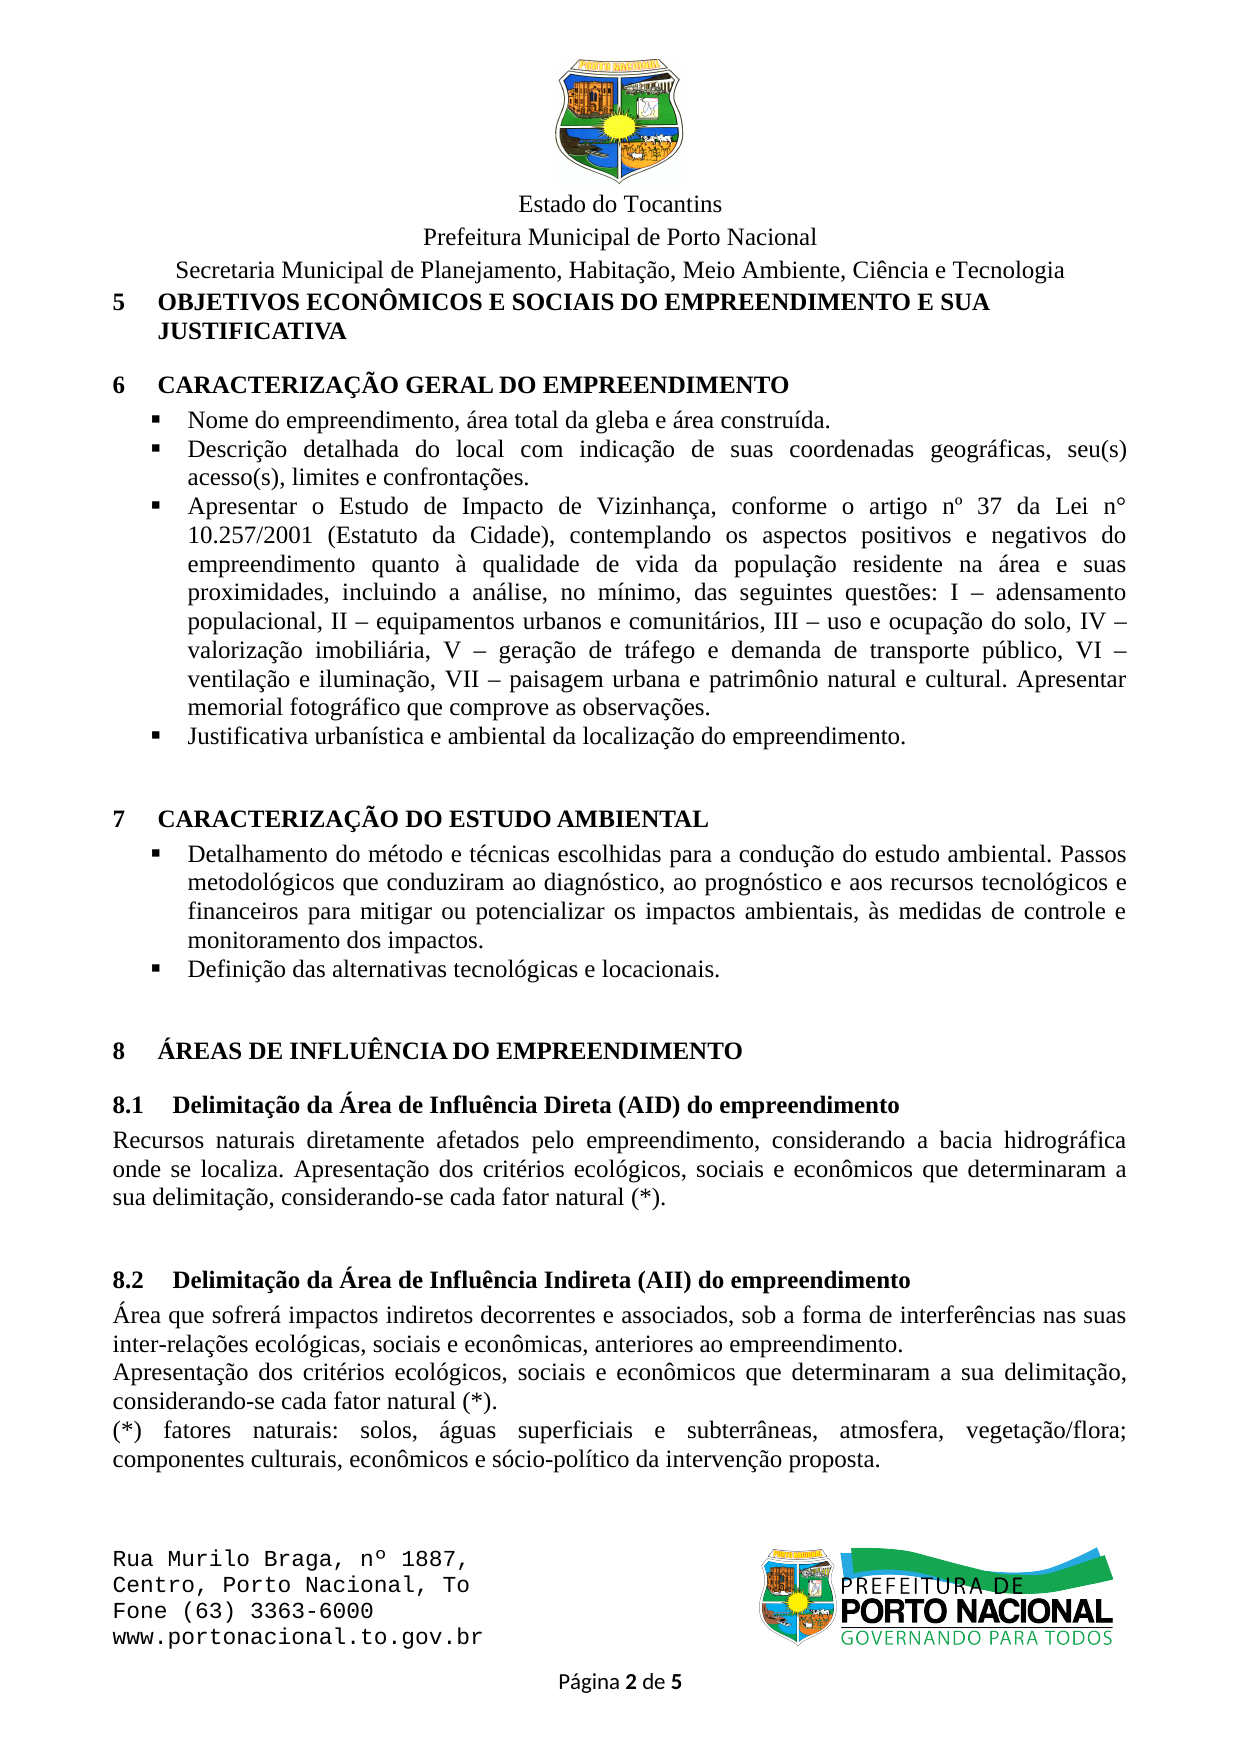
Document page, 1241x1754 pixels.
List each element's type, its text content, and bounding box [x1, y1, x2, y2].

list Descrição detalhada do local com indicação de suas coordenadas geográficas, seu(s) acesso(s), limites e confrontações. [150, 434, 1128, 491]
list Justificativa urbanística e ambiental da localização do empreendimento. [150, 721, 1128, 750]
text Área que sofrerá impactos indiretos decorrentes e associados, sob a forma de interferências nas suas inter-relações ecológicas, sociais e econômicas, anteriores ao empreendimento. [112, 1300, 1128, 1357]
list Nome do empreendimento, área total da gleba e área construída. [150, 405, 1128, 434]
subtitle CARACTERIZAÇÃO GERAL DO EMPREENDIMENTO [112, 370, 1128, 399]
list Apresentar o Estudo de Impacto de Vizinhança, conforme o artigo nº 37 da Lei n° 10.257/2001 (Estatuto da Cidade), contemplando os aspectos positivos e negativos do empreendimento quanto à qualidade de vida da população residente na área e suas proximidades, incluindo a análise, no mínimo, das seguintes questões: I – adensamento populacional, II – equipamentos urbanos e comunitários, III – uso e ocupação do solo, IV – valorização imobiliária, V – geração de tráfego e demanda de transporte público, VI – ventilação e iluminação, VII – paisagem urbana e patrimônio natural e cultural. Apresentar memorial fotográfico que comprove as observações. [150, 491, 1128, 721]
subtitle CARACTERIZAÇÃO DO ESTUDO AMBIENTAL [112, 804, 1128, 832]
list Detalhamento do método e técnicas escolhidas para a condução do estudo ambiental. Passos metodológicos que conduziram ao diagnóstico, ao prognóstico e aos recursos tecnológicos e financeiros para mitigar ou potencializar os impactos ambientais, às medidas de controle e monitoramento dos impactos. [150, 839, 1128, 954]
list Definição das alternativas tecnológicas e locacionais. [150, 954, 1128, 982]
text (*) fatores naturais: solos, águas superficiais e subterrâneas, atmosfera, vegetação/flora; componentes culturais, econômicos e sócio-político da intervenção proposta. [112, 1415, 1128, 1472]
subtitle Delimitação da Área de Influência Direta (AID) do empreendimento [112, 1090, 1128, 1119]
picture [555, 59, 686, 189]
subtitle ÁREAS DE INFLUÊNCIA DO EMPREENDIMENTO [112, 1036, 1128, 1065]
subtitle Delimitação da Área de Influência Indireta (AII) do empreendimento [112, 1265, 1128, 1294]
text Apresentação dos critérios ecológicos, sociais e econômicos que determinaram a sua delimitação, considerando-se cada fator natural (*). [112, 1357, 1128, 1415]
picture [759, 1547, 1114, 1650]
text Recursos naturais diretamente afetados pelo empreendimento, considerando a bacia hidrográfica onde se localiza. Apresentação dos critérios ecológicos, sociais e econômicos que determinaram a sua delimitação, considerando-se cada fator natural (*). [112, 1125, 1128, 1211]
subtitle OBJETIVOS ECONÔMICOS E SOCIAIS DO EMPREENDIMENTO E SUA JUSTIFICATIVA [112, 287, 1128, 345]
